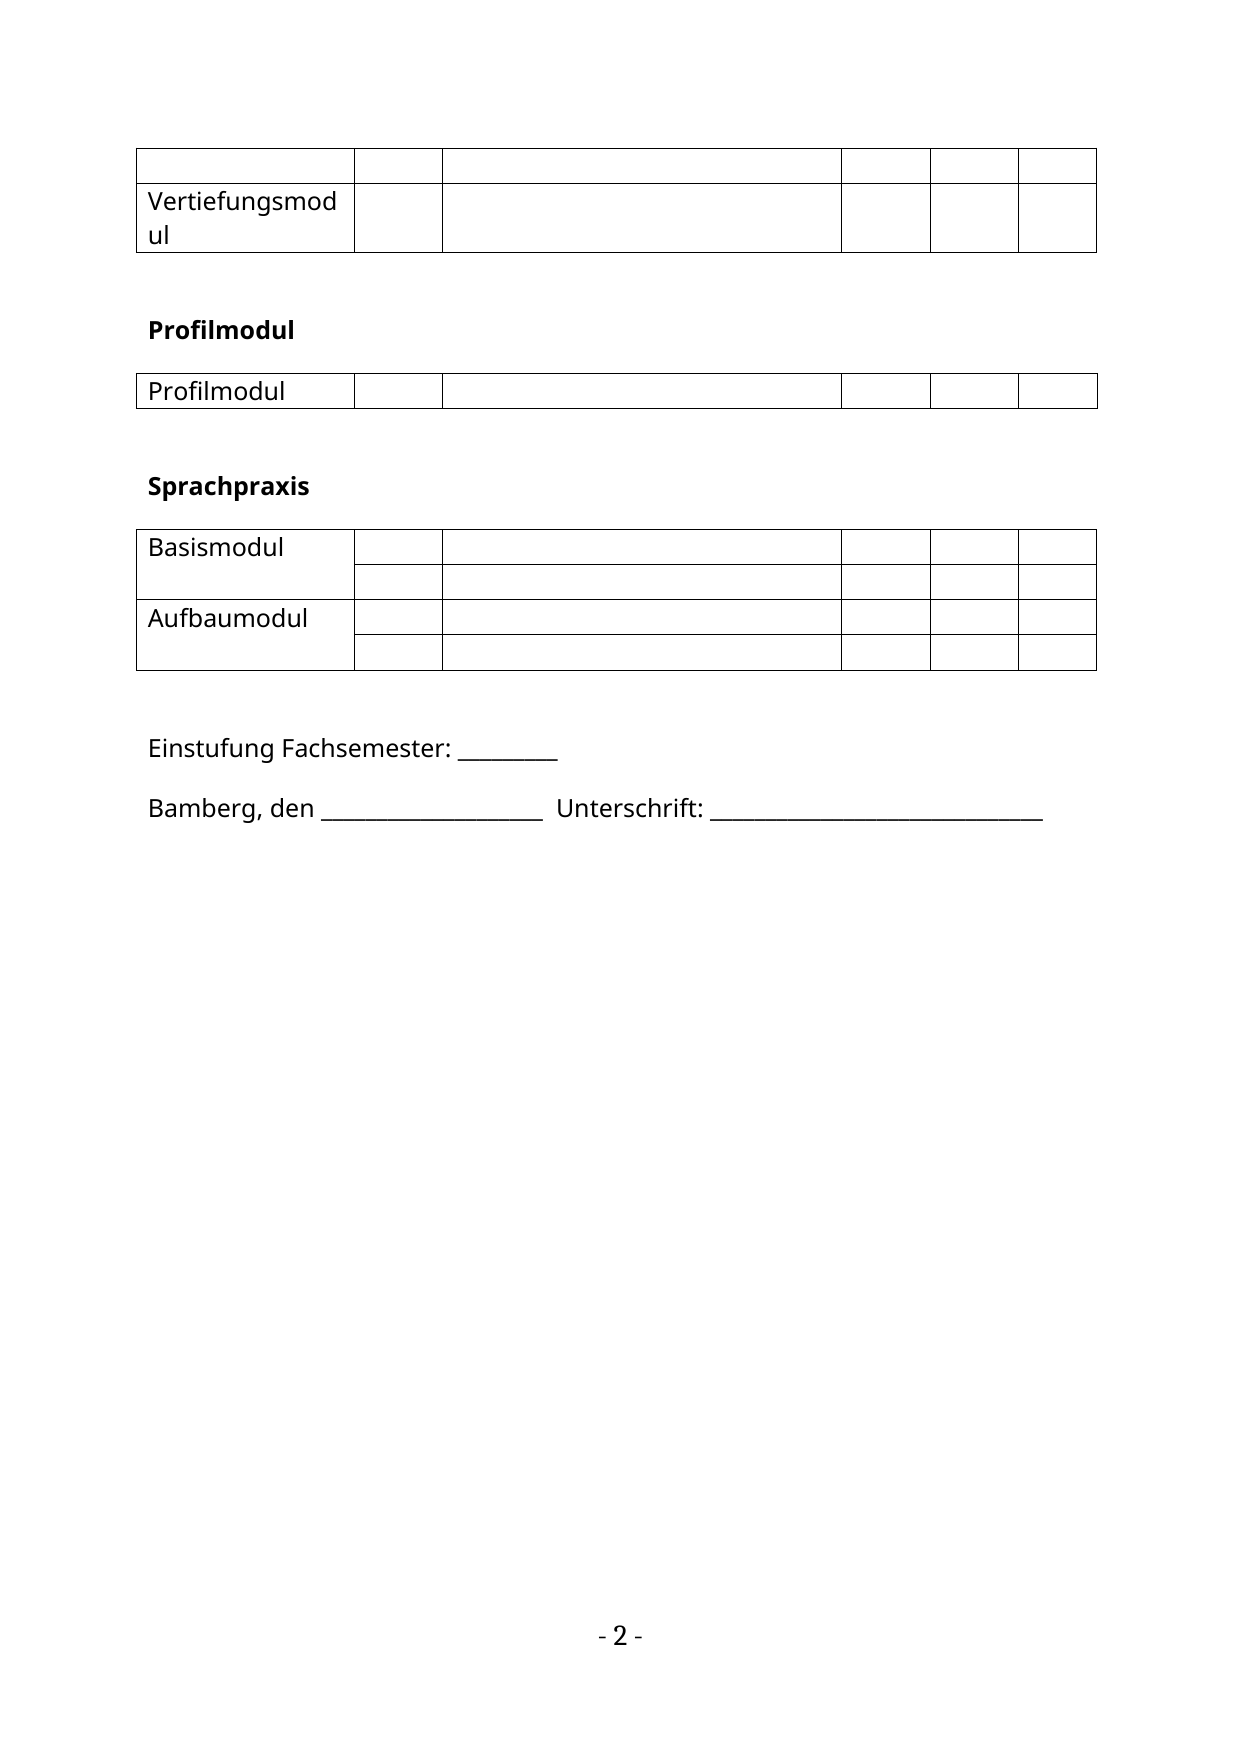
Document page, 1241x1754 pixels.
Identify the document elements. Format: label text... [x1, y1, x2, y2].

table_cell [931, 600, 1018, 634]
table_cell [355, 565, 442, 599]
table_header Profilmodul [137, 374, 354, 408]
table_cell [443, 149, 841, 183]
table_header Basismodul [137, 530, 354, 599]
table_cell Aufbaumodul [137, 600, 354, 669]
table_header [931, 374, 1018, 408]
text Sprachpraxis [148, 469, 1093, 503]
table_cell [931, 149, 1018, 183]
table_cell [842, 184, 930, 252]
text Profilmodul [148, 313, 1093, 347]
table_header [1019, 530, 1096, 564]
table_cell [443, 600, 841, 634]
table_header [443, 374, 841, 408]
text Einstufung Fachsemester: _________ [148, 731, 1093, 764]
table_header [931, 530, 1018, 564]
table_cell [355, 184, 442, 252]
table_header [842, 374, 930, 408]
table_cell Vertiefungsmodul [137, 184, 354, 252]
table_cell [842, 149, 930, 183]
table_cell [355, 149, 442, 183]
table_cell [355, 600, 442, 634]
text Bamberg, den ____________________ Unterschrift: ______________________________ [148, 791, 1093, 824]
table_cell [1019, 149, 1096, 183]
table_cell [443, 565, 841, 599]
table_cell [1019, 635, 1096, 669]
table_header [842, 530, 930, 564]
table_cell [931, 635, 1018, 669]
table_cell [443, 635, 841, 669]
table_header [443, 530, 841, 564]
table_cell [443, 184, 841, 252]
table_cell [355, 635, 442, 669]
table_cell [842, 565, 930, 599]
table_cell [1019, 184, 1096, 252]
table_header [355, 530, 442, 564]
table_header [1019, 374, 1097, 408]
table_cell [931, 184, 1018, 252]
table_cell [931, 565, 1018, 599]
table_cell [1019, 600, 1096, 634]
table_header [355, 374, 442, 408]
table_cell [1019, 565, 1096, 599]
table_cell [842, 600, 930, 634]
table_cell [842, 635, 930, 669]
